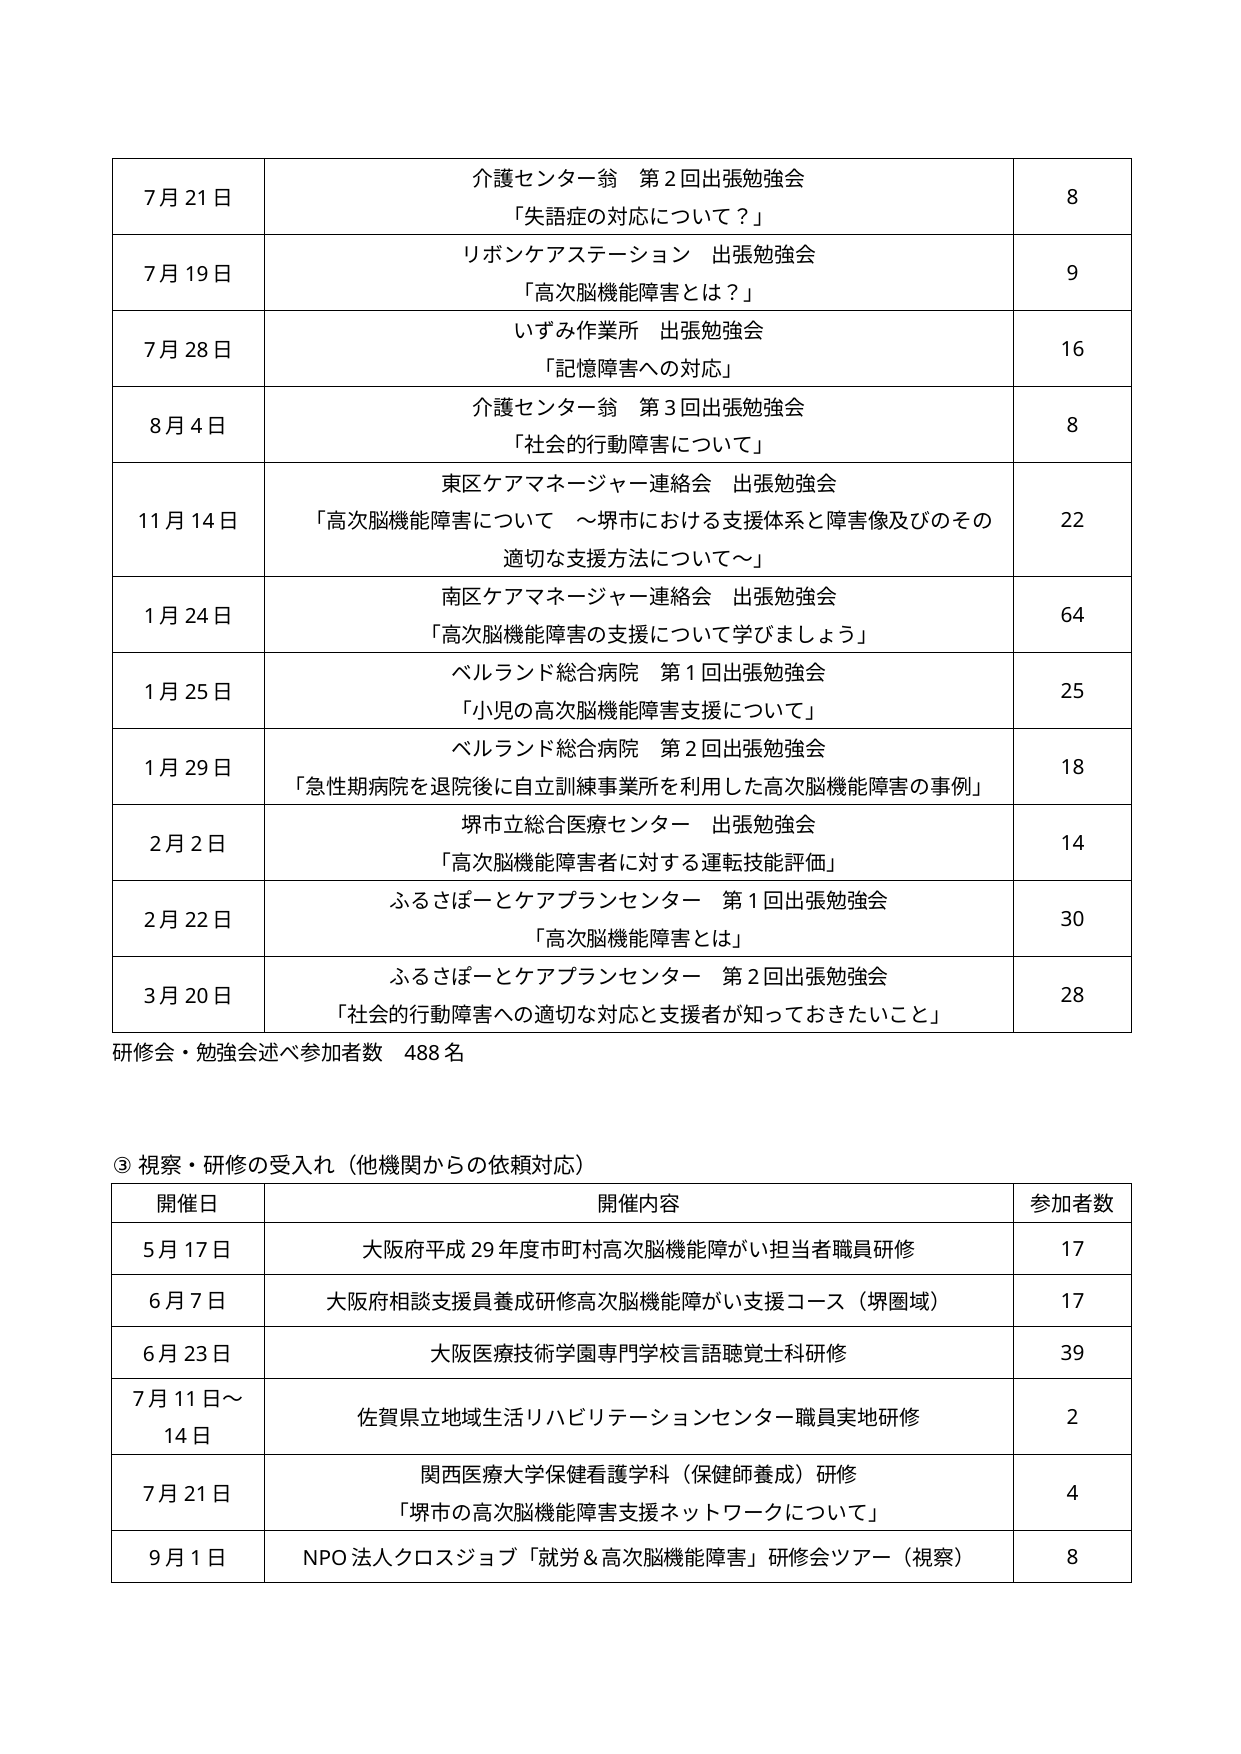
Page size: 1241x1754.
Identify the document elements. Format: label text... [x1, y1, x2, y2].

table_cell 5月17日 [112, 1223, 264, 1273]
table_cell 1月29日 [113, 729, 264, 804]
table_cell 7月19日 [113, 235, 264, 310]
table_cell 7月21日 [113, 159, 264, 234]
table_cell 17 [1014, 1275, 1131, 1326]
table_cell 2月22日 [113, 881, 264, 956]
table_cell ベルランド総合病院 第2回出張勉強会 「急性期病院を退院後に自立訓練事業所を利用した高次脳機能障害の事例」 [265, 729, 1013, 804]
table_cell 16 [1014, 311, 1131, 386]
table_cell 8 [1014, 387, 1131, 462]
table_cell 介護センター翁 第3回出張勉強会 「社会的行動障害について」 [265, 387, 1013, 462]
table_cell 大阪医療技術学園専門学校言語聴覚士科研修 [265, 1327, 1013, 1377]
table_cell 11月14日 [113, 463, 264, 576]
table_cell 30 [1014, 881, 1131, 956]
table_cell 7月11日～14日 [112, 1379, 264, 1453]
table_cell ふるさぽーとケアプランセンター 第1回出張勉強会 「高次脳機能障害とは」 [265, 881, 1013, 956]
table_cell 25 [1014, 653, 1131, 728]
table_cell 39 [1014, 1327, 1131, 1377]
table_cell ふるさぽーとケアプランセンター 第2回出張勉強会 「社会的行動障害への適切な対応と支援者が知っておきたいこと」 [265, 957, 1013, 1032]
table_cell 14 [1014, 805, 1131, 880]
table_cell 東区ケアマネージャー連絡会 出張勉強会 「高次脳機能障害について ～堺市における支援体系と障害像及びのその適切な支援方法について～」 [265, 463, 1013, 576]
table_cell 3月20日 [113, 957, 264, 1032]
text 研修会・勉強会述べ参加者数 488名 [112, 1033, 1128, 1071]
text ③ 視察・研修の受入れ（他機関からの依頼対応） [112, 1146, 1128, 1183]
table_cell 9月1日 [112, 1531, 264, 1582]
table_cell ベルランド総合病院 第1回出張勉強会 「小児の高次脳機能障害支援について」 [265, 653, 1013, 728]
table_cell 4 [1014, 1455, 1131, 1529]
table_cell リボンケアステーション 出張勉強会 「高次脳機能障害とは？」 [265, 235, 1013, 310]
table_cell 8 [1014, 1531, 1131, 1582]
table_cell 堺市立総合医療センター 出張勉強会 「高次脳機能障害者に対する運転技能評価」 [265, 805, 1013, 880]
table_cell NPO法人クロスジョブ「就労＆高次脳機能障害」研修会ツアー（視察） [265, 1531, 1013, 1582]
table_cell 1月25日 [113, 653, 264, 728]
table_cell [265, 1455, 1013, 1529]
table_cell 1月24日 [113, 577, 264, 652]
table_cell 8 [1014, 159, 1131, 234]
table_cell 8月4日 [113, 387, 264, 462]
table_cell 2月2日 [113, 805, 264, 880]
table_cell 7月21日 [112, 1455, 264, 1529]
table_header 参加者数 [1014, 1184, 1131, 1222]
table_cell 6月23日 [112, 1327, 264, 1377]
table_cell 2 [1014, 1379, 1131, 1453]
table_cell 22 [1014, 463, 1131, 576]
table_cell 28 [1014, 957, 1131, 1032]
table_cell 64 [1014, 577, 1131, 652]
table_cell 7月28日 [113, 311, 264, 386]
table_cell 佐賀県立地域生活リハビリテーションセンター職員実地研修 [265, 1379, 1013, 1453]
table_header 開催日 [112, 1184, 264, 1222]
table_cell 6月7日 [112, 1275, 264, 1326]
table_cell 南区ケアマネージャー連絡会 出張勉強会 「高次脳機能障害の支援について学びましょう」 [265, 577, 1013, 652]
table_cell 9 [1014, 235, 1131, 310]
table_cell 大阪府相談支援員養成研修高次脳機能障がい支援コース（堺圏域） [265, 1275, 1013, 1326]
table_cell 介護センター翁 第2回出張勉強会 「失語症の対応について？」 [265, 159, 1013, 234]
table_cell 18 [1014, 729, 1131, 804]
table_cell 17 [1014, 1223, 1131, 1273]
table_cell 大阪府平成29年度市町村高次脳機能障がい担当者職員研修 [265, 1223, 1013, 1273]
table_cell いずみ作業所 出張勉強会 「記憶障害への対応」 [265, 311, 1013, 386]
table_header 開催内容 [265, 1184, 1013, 1222]
